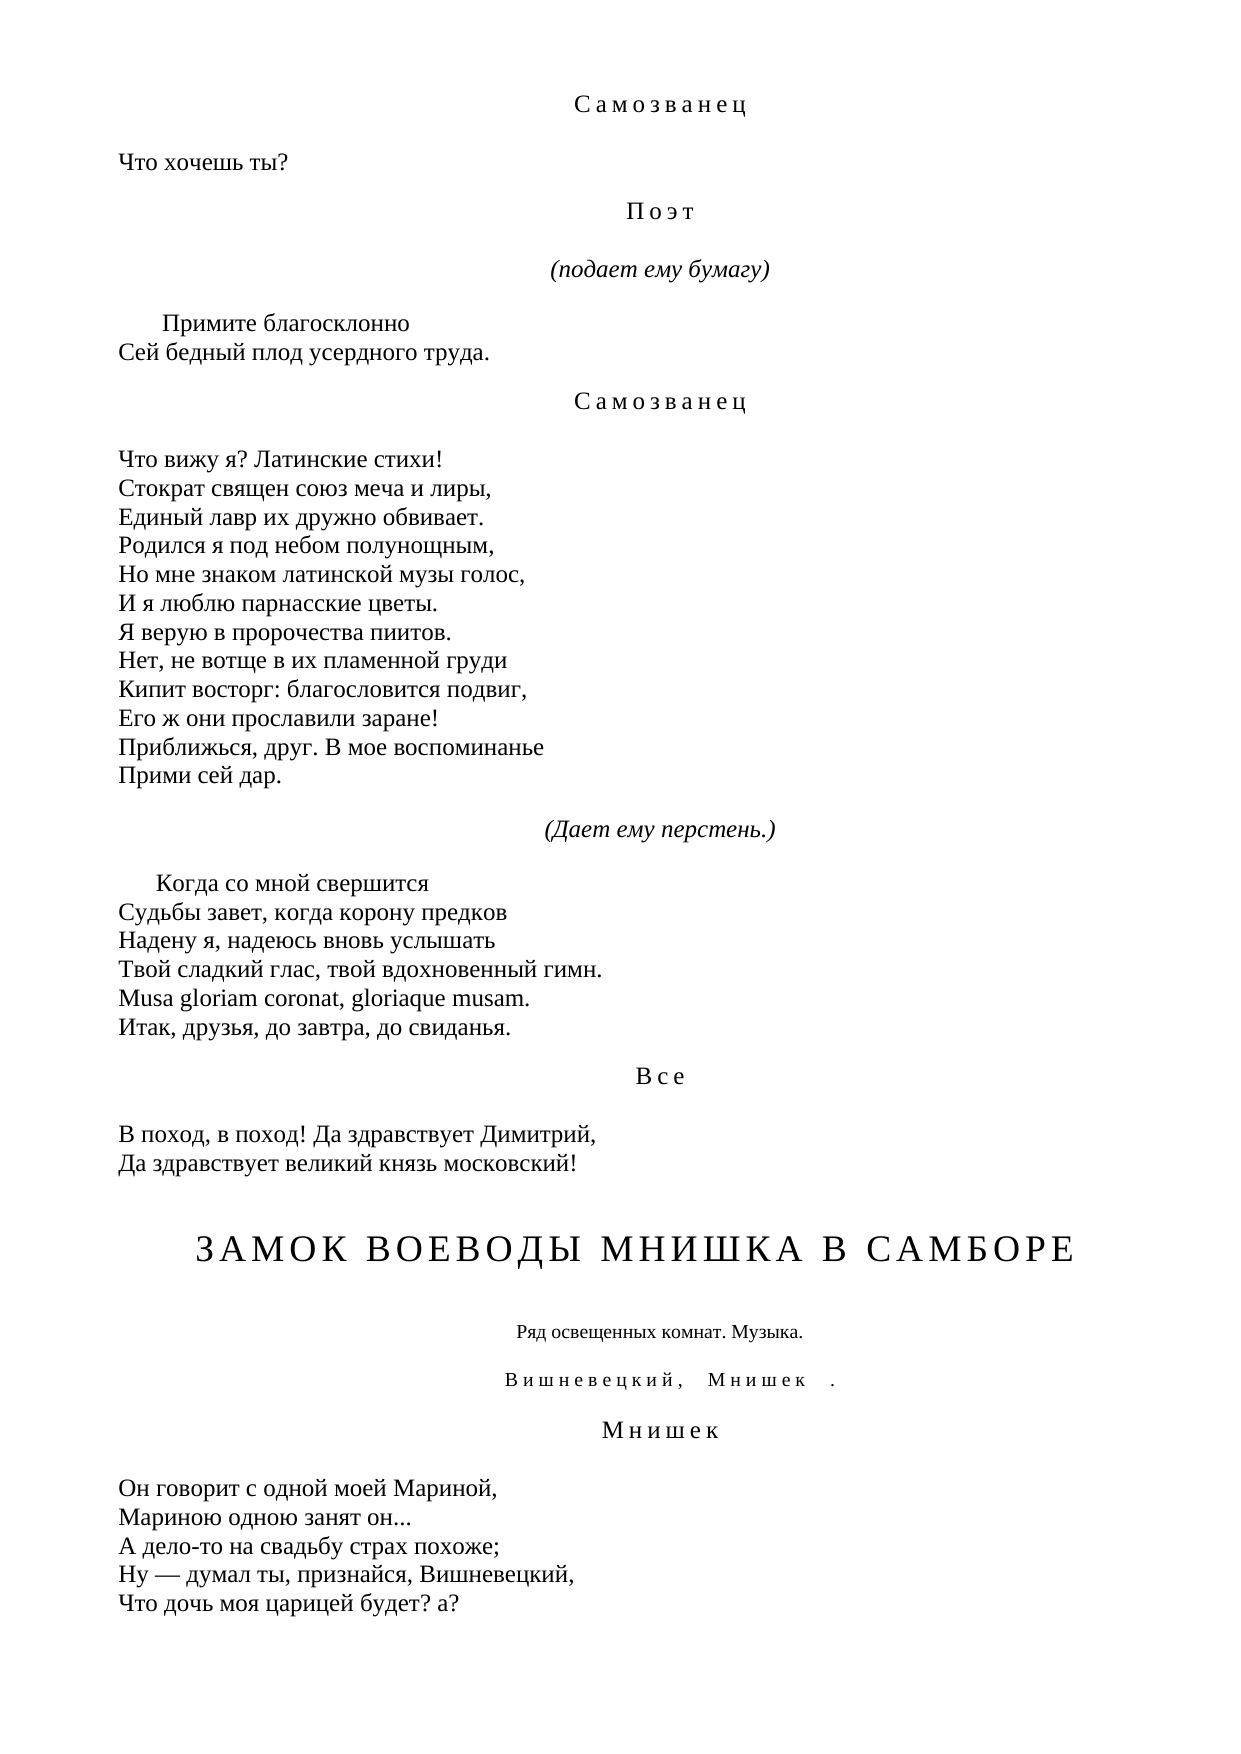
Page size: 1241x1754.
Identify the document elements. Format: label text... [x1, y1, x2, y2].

text (Дает ему перстень.) [118, 814, 1152, 843]
text Поэт [118, 196, 1152, 225]
text ЗАМОК ВОЕВОДЫ МНИШКА В САМБОРЕ [118, 1227, 1152, 1270]
text Примите благосклонно Сей бедный плод усердного труда. [118, 308, 1152, 365]
text Мнишек [118, 1415, 1152, 1444]
text Самозванец [118, 89, 1152, 117]
text Когда со мной свершится Судьбы завет, когда корону предков Надену я, надеюсь вновь услышать Твой сладкий глас, твой вдохновенный гимн. Musa gloriam coronat, gloriaque musam. Итак, друзья, до завтра, до свиданья. [118, 868, 1152, 1040]
text Ряд освещенных комнат. Музыка. [118, 1320, 1152, 1342]
text Вишневецкий, Мнишек . [118, 1367, 1152, 1390]
text Все [118, 1061, 1152, 1090]
text (подает ему бумагу) [118, 254, 1152, 283]
text В поход, в поход! Да здравствует Димитрий, Да здравствует великий князь московский! [118, 1119, 1152, 1177]
text Что вижу я? Латинские стихи! Стократ священ союз меча и лиры, Единый лавр их дружно обвивает. Родился я под небом полунощным, Но мне знаком латинской музы голос, И я люблю парнасские цветы. Я верую в пророчества пиитов. Нет, не вотще в их пламенной груди Кипит восторг: благословится подвиг, Его ж они прославили заране! Приближься, друг. В мое воспоминанье Прими сей дар. [118, 444, 1152, 789]
text Самозванец [118, 386, 1152, 415]
text Он говорит с одной моей Мариной, Мариною одною занят он... А дело-то на свадьбу страх похоже; Ну — думал ты, признайся, Вишневецкий, Что дочь моя царицей будет? а? [118, 1473, 1152, 1617]
text Что хочешь ты? [118, 147, 1152, 175]
